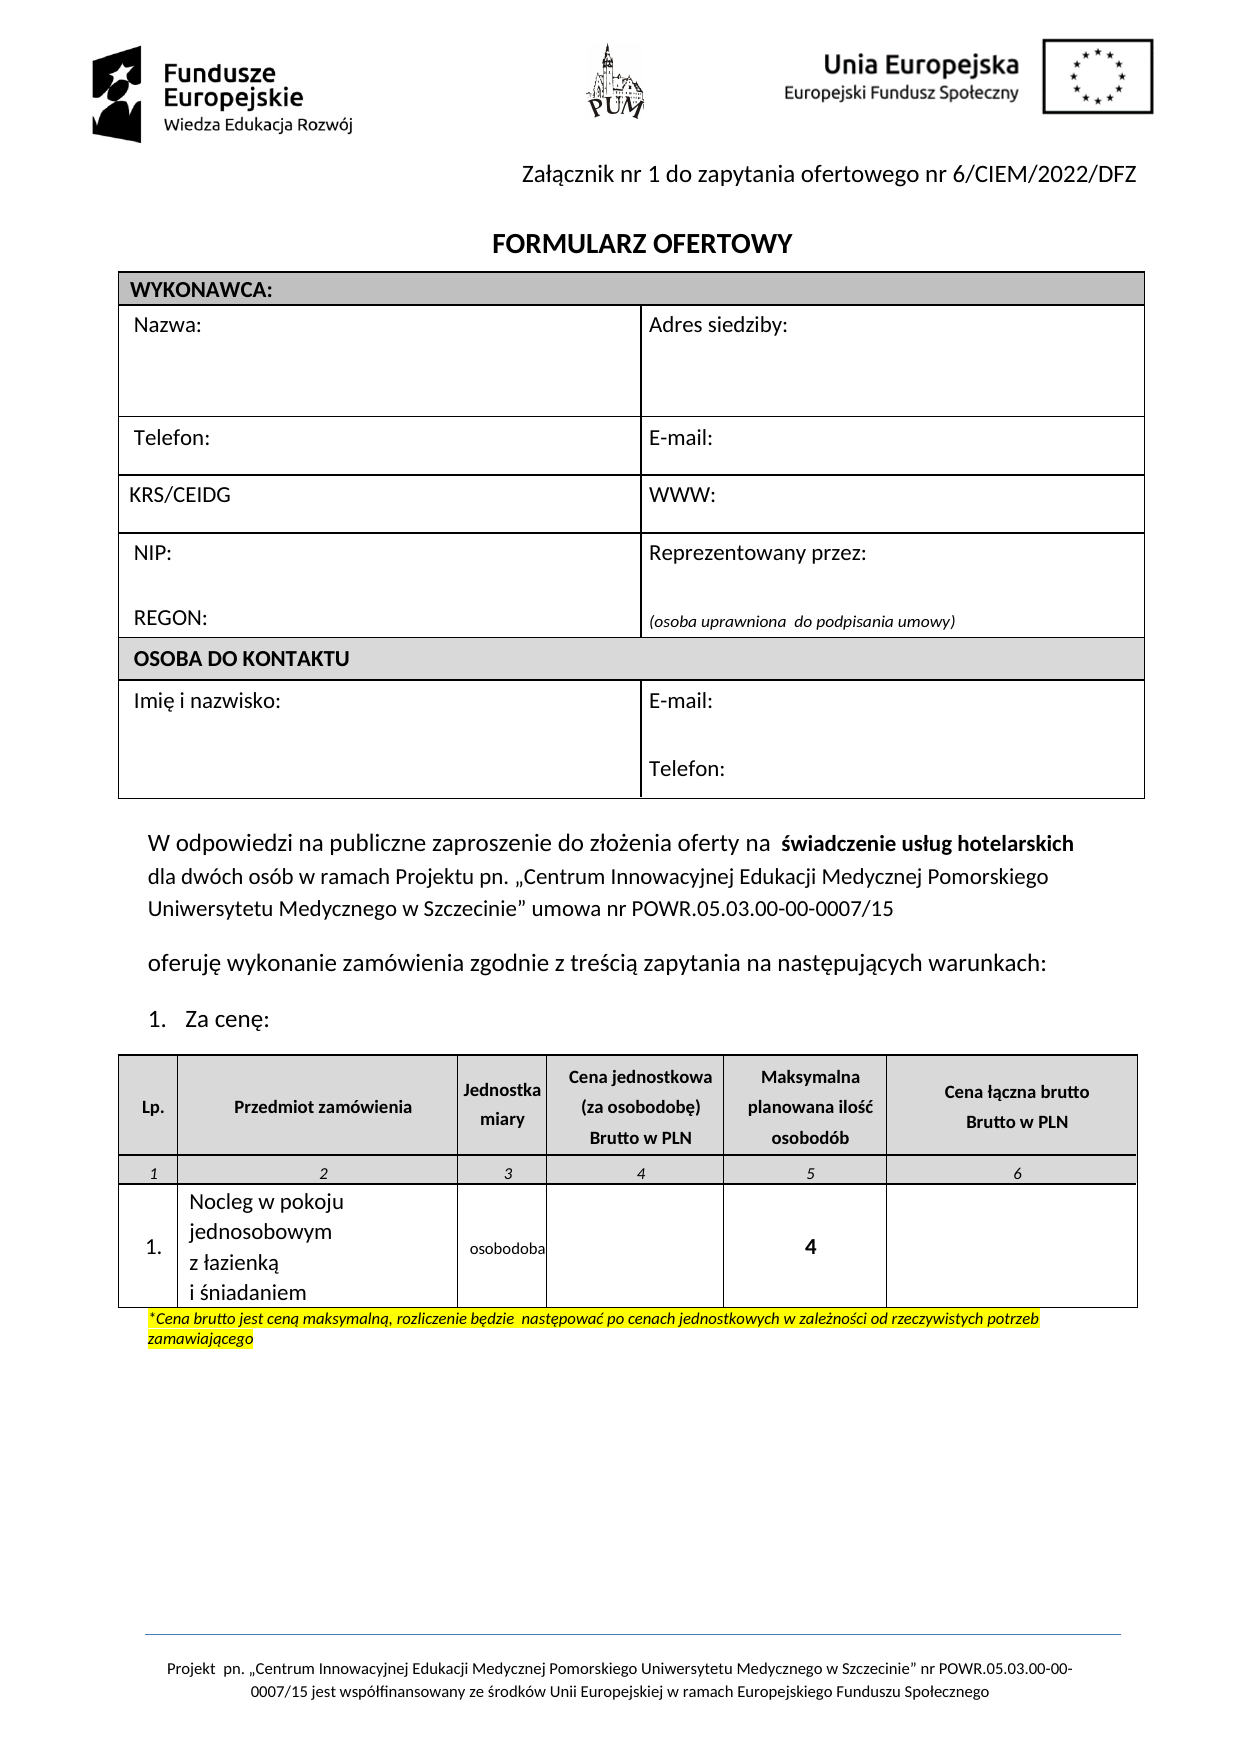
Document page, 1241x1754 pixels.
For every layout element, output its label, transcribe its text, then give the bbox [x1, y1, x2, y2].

table_cell osobodoba [458, 1185, 546, 1307]
text oferuję wykonanie zamówienia zgodnie z treścią zapytania na następujących warunkach: [148, 947, 1092, 978]
table_cell 4 [547, 1156, 723, 1183]
table_cell Reprezentowany przez: (osoba uprawniona do podpisania umowy) [642, 534, 1144, 637]
table_cell E-mail: [642, 417, 1144, 474]
table_cell 1 [119, 1156, 177, 1183]
text W odpowiedzi na publiczne zaproszenie do złożenia oferty na świadczenie usług hotelarskich dla dwóch osób w ramach Projektu pn. „Centrum Innowacyjnej Edukacji Medycznej Pomorskiego Uniwersytetu Medycznego w Szczecinie” umowa nr POWR.05.03.00-00-0007/15 [148, 827, 1092, 922]
table_cell 5 [724, 1156, 886, 1183]
table_cell KRS/CEIDG [119, 476, 640, 532]
table_cell Adres siedziby: [642, 306, 1144, 416]
table_header Cena łączna brutto Brutto w PLN [887, 1056, 1137, 1154]
picture [761, 14, 1178, 139]
list Za cenę: [148, 1003, 1092, 1034]
table_header Jednostka miary [458, 1056, 546, 1154]
table_cell 6 [887, 1154, 1137, 1183]
table_header WYKONAWCA: [119, 273, 1144, 304]
table_cell Nocleg w pokoju jednosobowym z łazienką i śniadaniem [178, 1185, 457, 1307]
picture [585, 43, 645, 119]
table_cell Telefon: [119, 417, 640, 474]
table_cell Imię i nazwisko: [119, 681, 640, 797]
table_cell 3 [458, 1156, 546, 1183]
text FORMULARZ OFERTOWY [148, 230, 1137, 260]
table_cell WWW: [642, 476, 1144, 532]
text Załącznik nr 1 do zapytania ofertowego nr 6/CIEM/2022/DFZ [148, 159, 1137, 189]
table_cell [887, 1183, 1137, 1307]
table_cell 2 [178, 1156, 457, 1183]
table_cell E-mail: Telefon: [642, 681, 1144, 797]
table_cell OSOBA DO KONTAKTU [119, 638, 1144, 679]
text *Cena brutto jest ceną maksymalną, rozliczenie będzie następować po cenach jednostkowych w zależności od rzeczywistych potrzeb zamawiającego [148, 1308, 1092, 1349]
picture [68, 21, 375, 165]
table_header Cena jednostkowa (za osobodobę) Brutto w PLN [547, 1056, 723, 1154]
table_cell NIP: REGON: [119, 534, 640, 637]
table_cell 1. [119, 1185, 177, 1307]
table_cell Nazwa: [119, 306, 640, 416]
table_cell 4 [724, 1185, 886, 1307]
table_header Maksymalna planowana ilość osobodób [724, 1056, 886, 1154]
table_cell [547, 1185, 723, 1307]
table_header Lp. [119, 1056, 177, 1154]
table_header Przedmiot zamówienia [178, 1056, 457, 1154]
